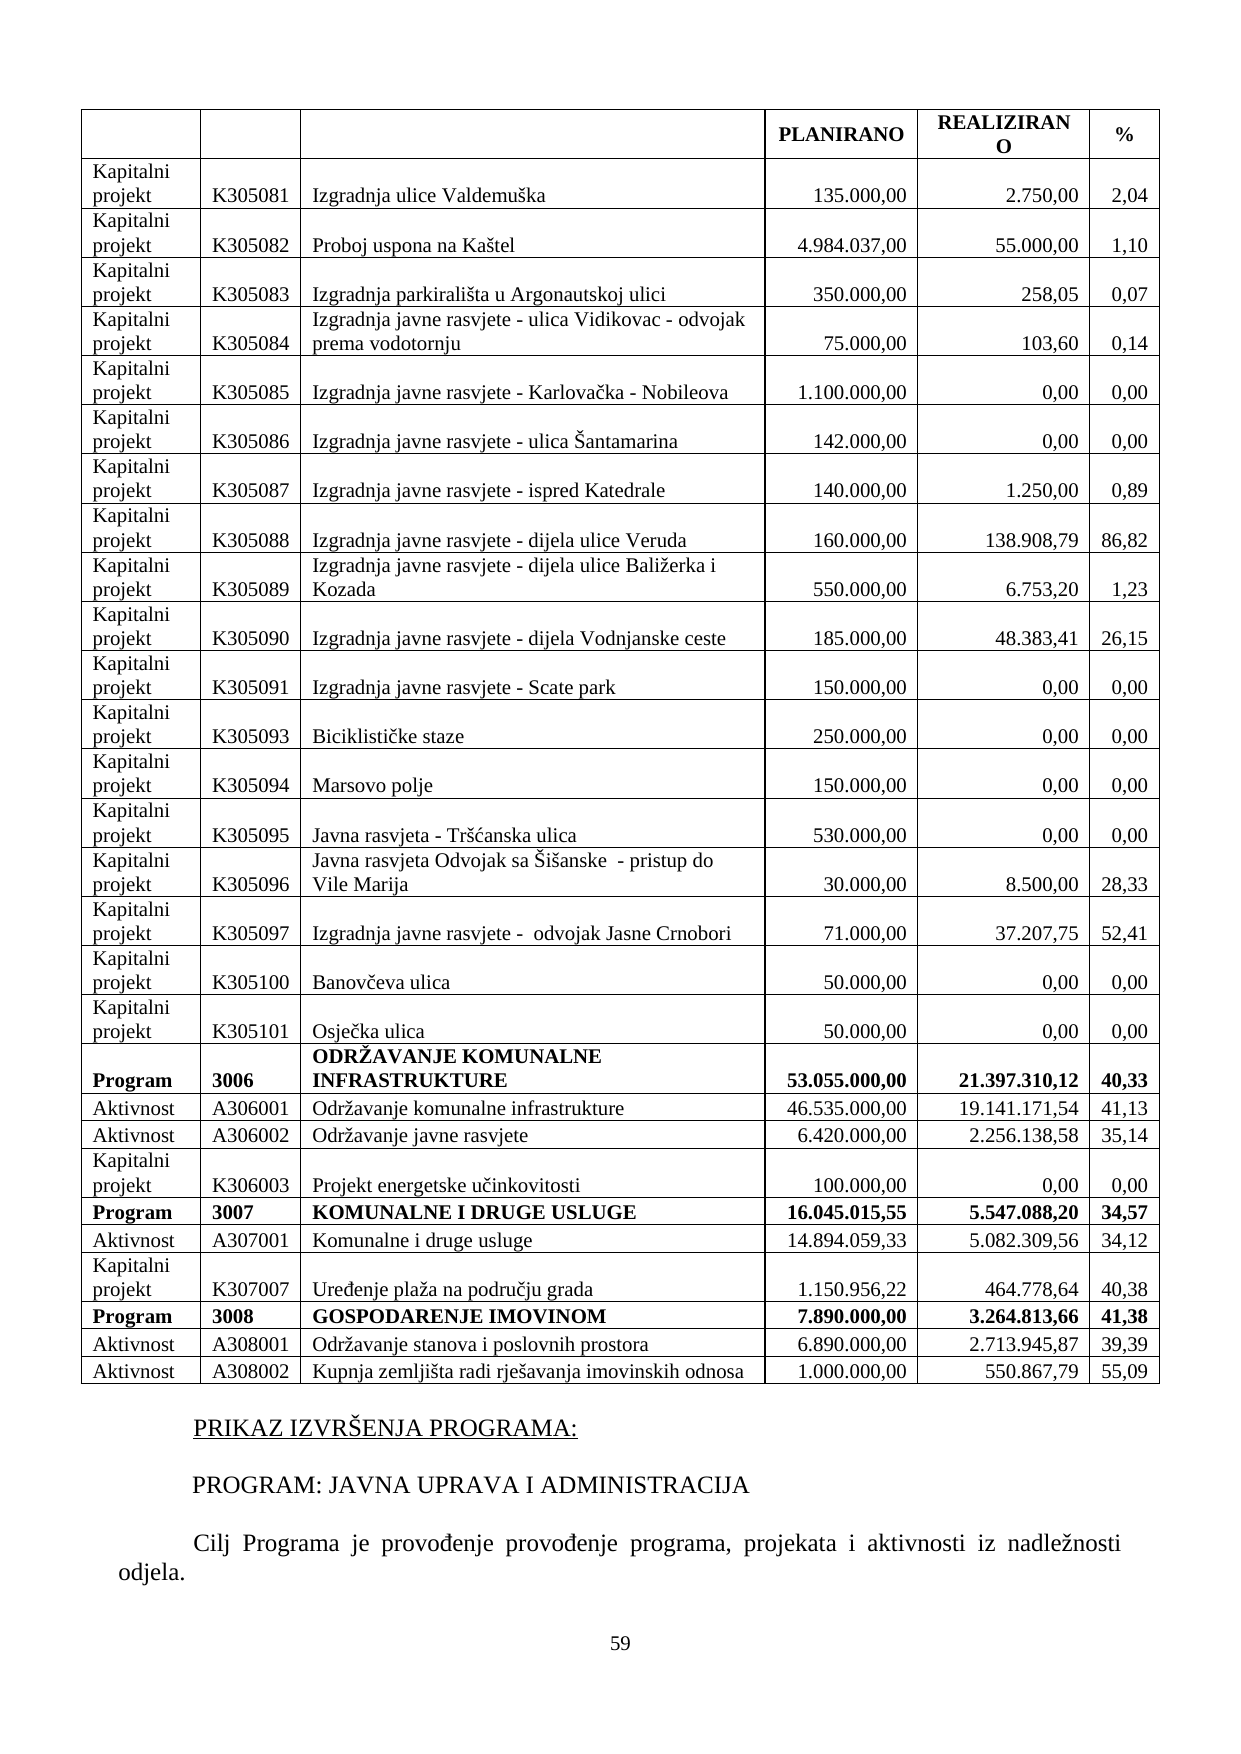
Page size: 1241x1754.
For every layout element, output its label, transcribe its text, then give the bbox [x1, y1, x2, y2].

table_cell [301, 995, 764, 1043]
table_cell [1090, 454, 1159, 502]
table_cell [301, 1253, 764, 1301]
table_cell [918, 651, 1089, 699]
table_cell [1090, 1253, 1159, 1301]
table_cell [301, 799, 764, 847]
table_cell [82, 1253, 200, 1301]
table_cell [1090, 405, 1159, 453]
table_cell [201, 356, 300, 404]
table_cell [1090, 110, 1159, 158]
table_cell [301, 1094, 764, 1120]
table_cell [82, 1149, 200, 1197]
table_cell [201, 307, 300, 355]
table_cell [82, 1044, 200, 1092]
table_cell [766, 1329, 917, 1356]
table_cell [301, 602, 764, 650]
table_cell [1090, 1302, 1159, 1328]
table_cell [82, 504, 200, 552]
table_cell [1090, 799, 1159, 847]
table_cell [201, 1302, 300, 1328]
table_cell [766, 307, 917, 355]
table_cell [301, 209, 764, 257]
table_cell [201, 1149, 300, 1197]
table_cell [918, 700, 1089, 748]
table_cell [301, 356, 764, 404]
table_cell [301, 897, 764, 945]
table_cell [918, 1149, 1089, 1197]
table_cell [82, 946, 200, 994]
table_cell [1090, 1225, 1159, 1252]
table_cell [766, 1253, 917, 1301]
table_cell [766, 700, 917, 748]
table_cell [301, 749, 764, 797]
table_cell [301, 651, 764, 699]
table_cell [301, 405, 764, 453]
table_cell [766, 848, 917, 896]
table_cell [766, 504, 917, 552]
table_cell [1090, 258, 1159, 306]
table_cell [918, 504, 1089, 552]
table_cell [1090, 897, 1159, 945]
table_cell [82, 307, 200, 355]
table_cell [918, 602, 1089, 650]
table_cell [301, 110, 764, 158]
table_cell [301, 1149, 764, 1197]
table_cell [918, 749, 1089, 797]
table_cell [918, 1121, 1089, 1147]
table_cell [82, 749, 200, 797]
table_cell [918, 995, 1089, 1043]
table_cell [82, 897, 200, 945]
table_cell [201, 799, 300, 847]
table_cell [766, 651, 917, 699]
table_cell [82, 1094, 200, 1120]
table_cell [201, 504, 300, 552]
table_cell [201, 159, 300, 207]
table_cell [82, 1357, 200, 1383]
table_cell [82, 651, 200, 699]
text Cilj Programa je provođenje provođenje programa, projekata i aktivnosti iz nadležnosti odjela. [118, 1528, 1122, 1586]
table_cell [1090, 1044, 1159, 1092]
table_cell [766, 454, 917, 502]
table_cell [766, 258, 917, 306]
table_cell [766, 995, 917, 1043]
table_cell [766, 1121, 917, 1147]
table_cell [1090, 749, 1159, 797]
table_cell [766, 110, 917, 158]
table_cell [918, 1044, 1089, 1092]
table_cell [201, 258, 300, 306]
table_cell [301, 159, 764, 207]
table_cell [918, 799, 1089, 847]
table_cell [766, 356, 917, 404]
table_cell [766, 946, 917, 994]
text PRIKAZ IZVRŠENJA PROGRAMA: [118, 1413, 1122, 1442]
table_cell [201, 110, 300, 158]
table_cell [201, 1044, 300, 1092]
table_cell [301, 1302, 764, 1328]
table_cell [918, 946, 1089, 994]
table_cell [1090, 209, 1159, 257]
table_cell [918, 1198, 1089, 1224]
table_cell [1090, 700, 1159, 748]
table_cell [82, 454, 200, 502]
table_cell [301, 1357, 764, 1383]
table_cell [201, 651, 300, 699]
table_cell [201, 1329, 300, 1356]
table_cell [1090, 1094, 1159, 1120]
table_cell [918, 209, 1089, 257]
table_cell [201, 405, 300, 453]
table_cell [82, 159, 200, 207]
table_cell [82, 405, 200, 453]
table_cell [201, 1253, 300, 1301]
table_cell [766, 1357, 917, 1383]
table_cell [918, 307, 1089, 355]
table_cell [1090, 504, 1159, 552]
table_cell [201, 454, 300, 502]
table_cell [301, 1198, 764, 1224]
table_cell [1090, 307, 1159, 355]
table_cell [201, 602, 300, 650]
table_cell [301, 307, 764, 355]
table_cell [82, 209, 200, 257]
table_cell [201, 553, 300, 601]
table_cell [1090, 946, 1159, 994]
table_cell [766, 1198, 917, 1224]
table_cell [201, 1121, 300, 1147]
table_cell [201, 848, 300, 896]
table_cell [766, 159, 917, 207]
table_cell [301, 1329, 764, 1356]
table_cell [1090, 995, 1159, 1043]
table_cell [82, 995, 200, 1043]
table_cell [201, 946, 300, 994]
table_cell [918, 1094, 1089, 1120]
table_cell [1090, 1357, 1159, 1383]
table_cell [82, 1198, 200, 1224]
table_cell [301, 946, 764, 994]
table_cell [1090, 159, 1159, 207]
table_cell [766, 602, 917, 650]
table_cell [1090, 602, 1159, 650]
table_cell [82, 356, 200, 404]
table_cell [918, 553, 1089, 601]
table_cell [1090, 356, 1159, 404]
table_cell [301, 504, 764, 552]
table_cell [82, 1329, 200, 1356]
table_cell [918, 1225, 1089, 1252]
text PROGRAM: JAVNA UPRAVA I ADMINISTRACIJA [118, 1471, 1122, 1499]
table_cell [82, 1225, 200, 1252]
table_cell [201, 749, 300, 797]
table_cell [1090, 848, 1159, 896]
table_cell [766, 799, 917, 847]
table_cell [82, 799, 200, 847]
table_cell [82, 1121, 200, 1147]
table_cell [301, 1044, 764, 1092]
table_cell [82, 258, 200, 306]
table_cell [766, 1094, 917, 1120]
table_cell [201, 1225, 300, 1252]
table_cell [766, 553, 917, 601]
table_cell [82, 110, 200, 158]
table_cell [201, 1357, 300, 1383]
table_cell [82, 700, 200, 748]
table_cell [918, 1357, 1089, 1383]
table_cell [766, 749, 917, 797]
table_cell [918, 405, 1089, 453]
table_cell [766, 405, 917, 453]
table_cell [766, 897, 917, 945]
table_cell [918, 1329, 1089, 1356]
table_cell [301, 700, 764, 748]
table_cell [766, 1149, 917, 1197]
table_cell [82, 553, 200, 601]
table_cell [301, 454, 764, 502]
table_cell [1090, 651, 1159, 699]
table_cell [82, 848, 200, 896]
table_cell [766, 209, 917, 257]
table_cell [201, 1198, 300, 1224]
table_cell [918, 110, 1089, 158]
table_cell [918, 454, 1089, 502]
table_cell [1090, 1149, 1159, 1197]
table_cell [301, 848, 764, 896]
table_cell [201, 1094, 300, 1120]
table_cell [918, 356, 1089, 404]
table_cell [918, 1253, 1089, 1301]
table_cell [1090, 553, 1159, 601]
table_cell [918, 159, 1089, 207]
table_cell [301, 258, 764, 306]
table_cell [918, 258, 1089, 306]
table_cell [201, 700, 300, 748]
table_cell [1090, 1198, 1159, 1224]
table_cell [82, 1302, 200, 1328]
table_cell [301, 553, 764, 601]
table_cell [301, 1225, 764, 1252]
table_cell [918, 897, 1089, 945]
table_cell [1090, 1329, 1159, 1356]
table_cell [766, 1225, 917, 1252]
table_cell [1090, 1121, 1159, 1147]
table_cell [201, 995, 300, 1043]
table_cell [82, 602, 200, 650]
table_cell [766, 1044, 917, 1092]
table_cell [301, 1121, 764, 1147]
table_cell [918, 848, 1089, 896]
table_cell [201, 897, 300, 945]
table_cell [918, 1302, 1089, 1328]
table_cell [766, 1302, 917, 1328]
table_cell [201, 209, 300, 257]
